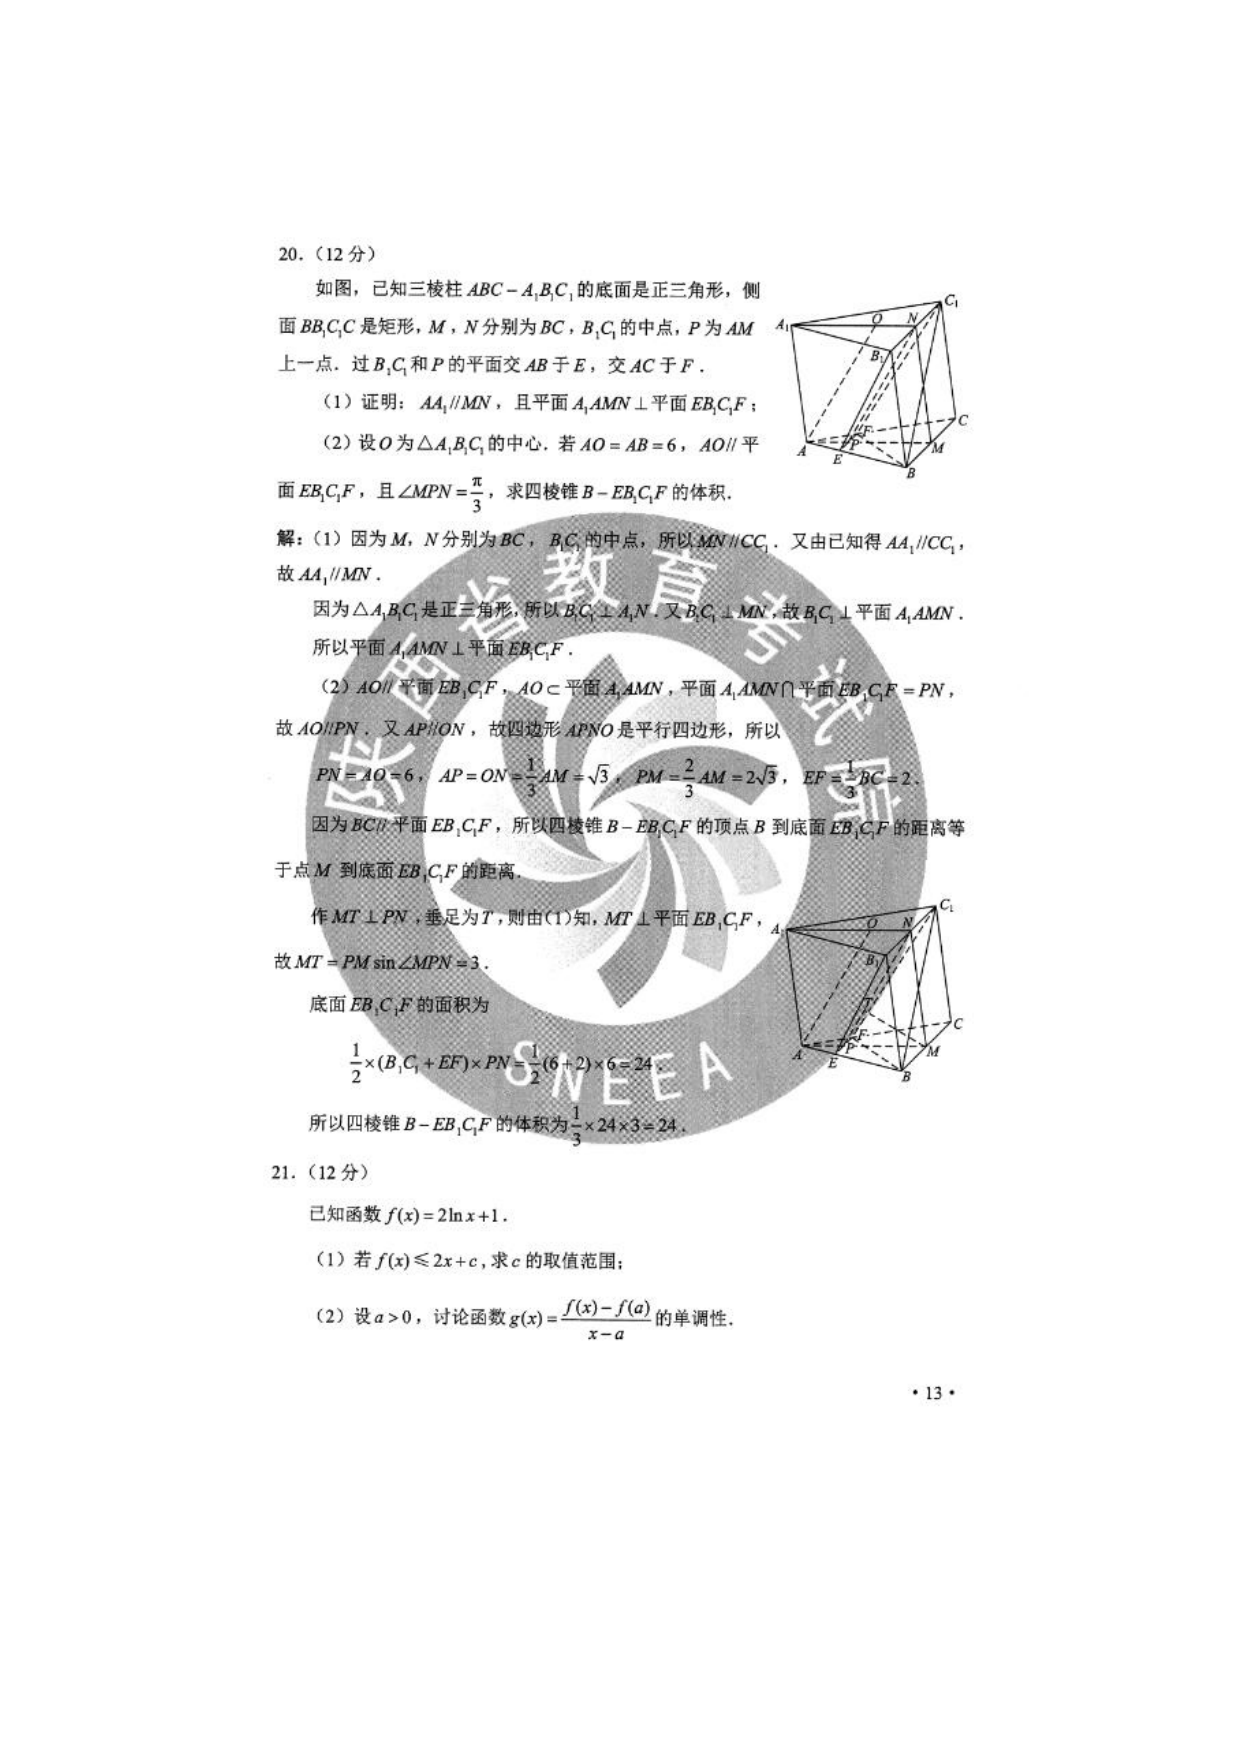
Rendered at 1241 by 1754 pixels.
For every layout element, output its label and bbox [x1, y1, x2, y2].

picture [187, 162, 1053, 1469]
